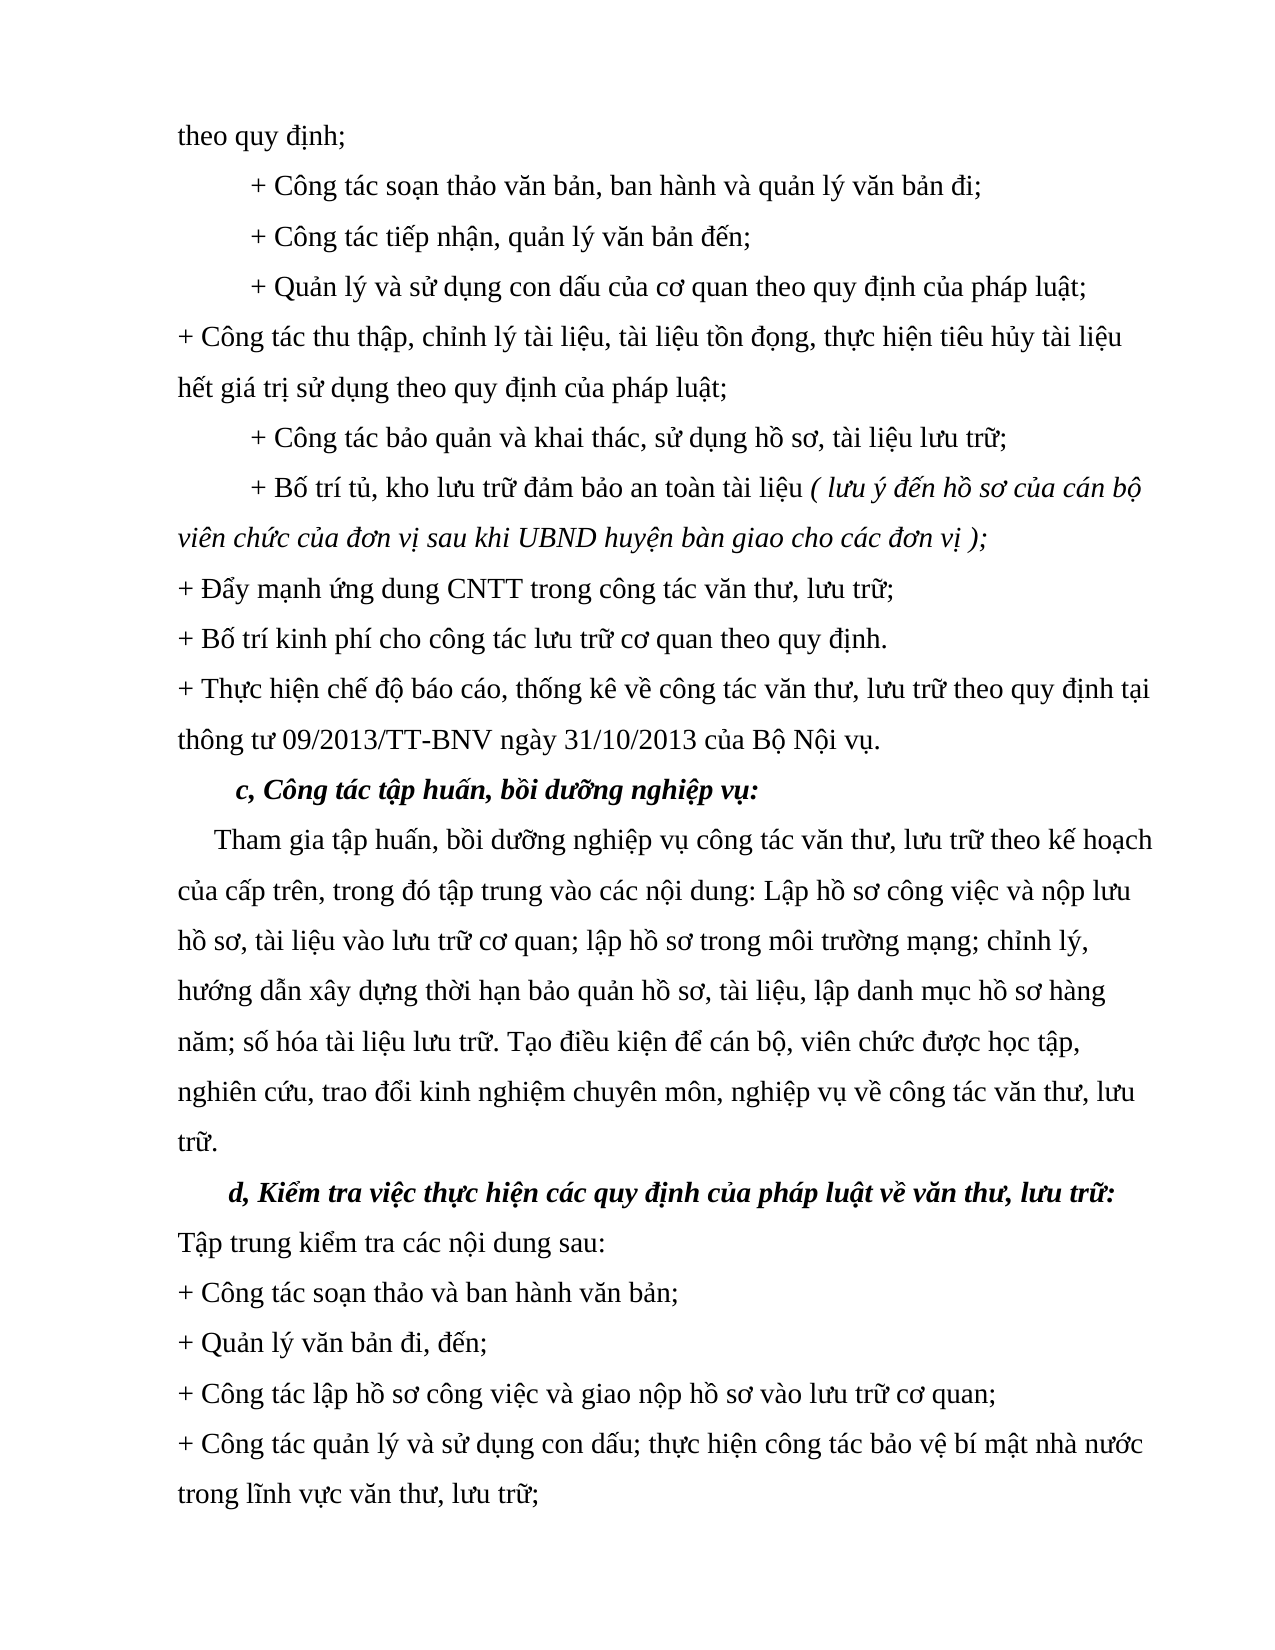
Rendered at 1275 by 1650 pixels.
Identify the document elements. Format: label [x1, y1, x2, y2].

table_header [177, 118, 1157, 1510]
